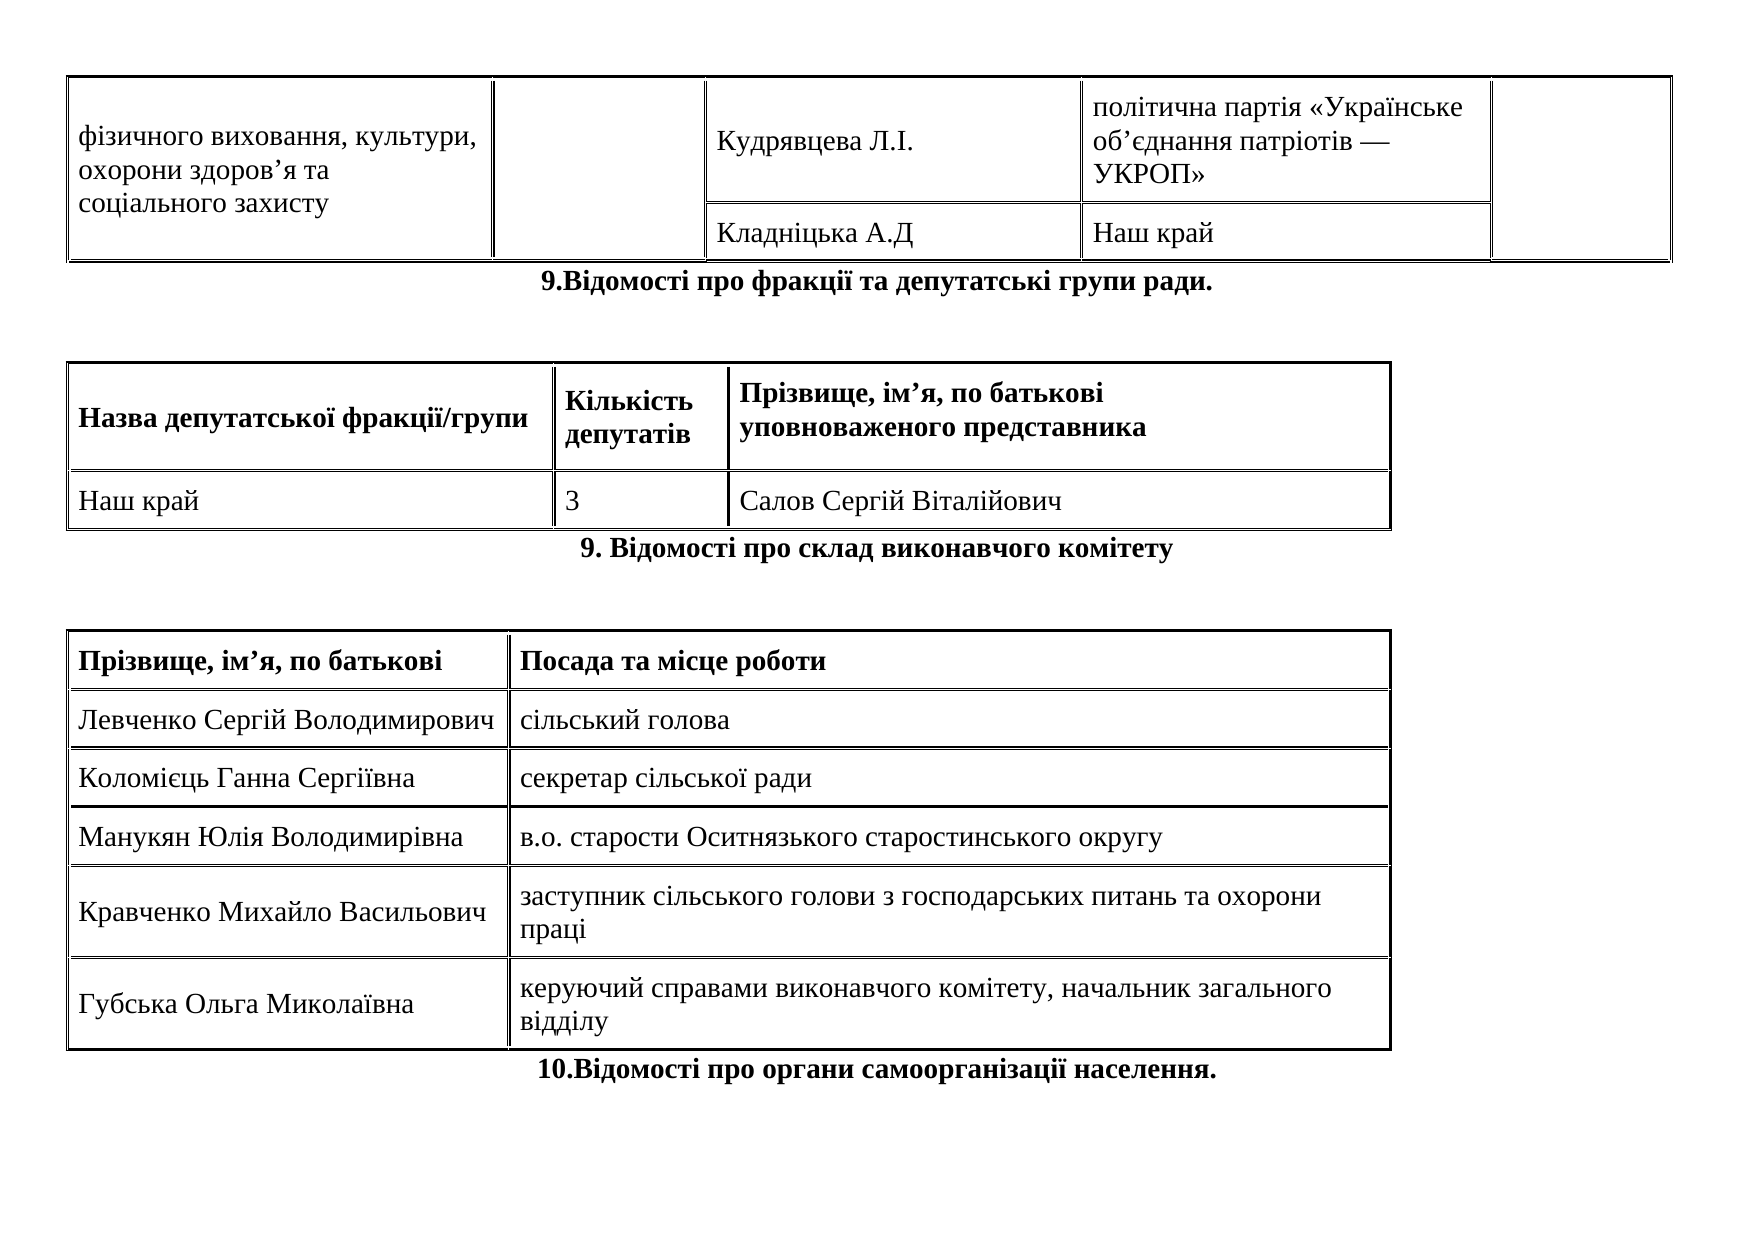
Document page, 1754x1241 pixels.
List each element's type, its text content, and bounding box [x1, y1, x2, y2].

table_cell Губська Ольга Миколаївна [67, 956, 509, 1048]
table_cell політична партія «Українське об’єднання патріотів — УКРОП» [1082, 78, 1491, 201]
table_cell заступник сільського голови з господарських питань та охорони праці [511, 864, 1390, 956]
table_cell сільський голова [509, 688, 1391, 746]
table_header Назва депутатської фракції/групи [69, 363, 554, 469]
table_cell керуючий справами виконавчого комітету, начальник загального відділу [509, 956, 1391, 1048]
table_cell Кладніцька А.Д [706, 204, 1082, 259]
table_header Посада та місце роботи [509, 632, 1389, 688]
table_cell Левченко Сергій Володимирович [67, 688, 509, 746]
table_cell Наш край [1082, 204, 1491, 259]
table_cell 3 [554, 472, 728, 527]
table_cell Манукян Юлія Володимирівна [69, 805, 507, 863]
table_header Кількість депутатів [554, 364, 728, 469]
table_cell 3 [493, 78, 706, 259]
table_header Прізвище, ім’я, по батькові уповноваженого представника [728, 364, 1389, 469]
table_cell Кравченко Михайло Васильович [69, 864, 507, 956]
table_cell 31-21-22 [1491, 77, 1670, 259]
table_cell Наш край [67, 469, 554, 527]
table_header Прізвище, ім’я, по батькові [69, 631, 509, 688]
table_cell Кудрявцева Л.І. [706, 78, 1082, 201]
table_cell Коломієць Ганна Сергіївна [69, 746, 507, 805]
table_cell в.о. старости Оситнязького старостинського округу [511, 805, 1389, 863]
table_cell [69, 77, 493, 259]
table_cell Салов Сергій Віталійович [728, 469, 1391, 527]
text 9.Відомості про фракції та депутатські групи ради. [75, 263, 1679, 296]
text 9. Відомості про склад виконавчого комітету [75, 531, 1679, 564]
table_cell секретар сільської ради [511, 746, 1390, 805]
text 10.Відомості про органи самоорганізації населення. [75, 1051, 1679, 1085]
